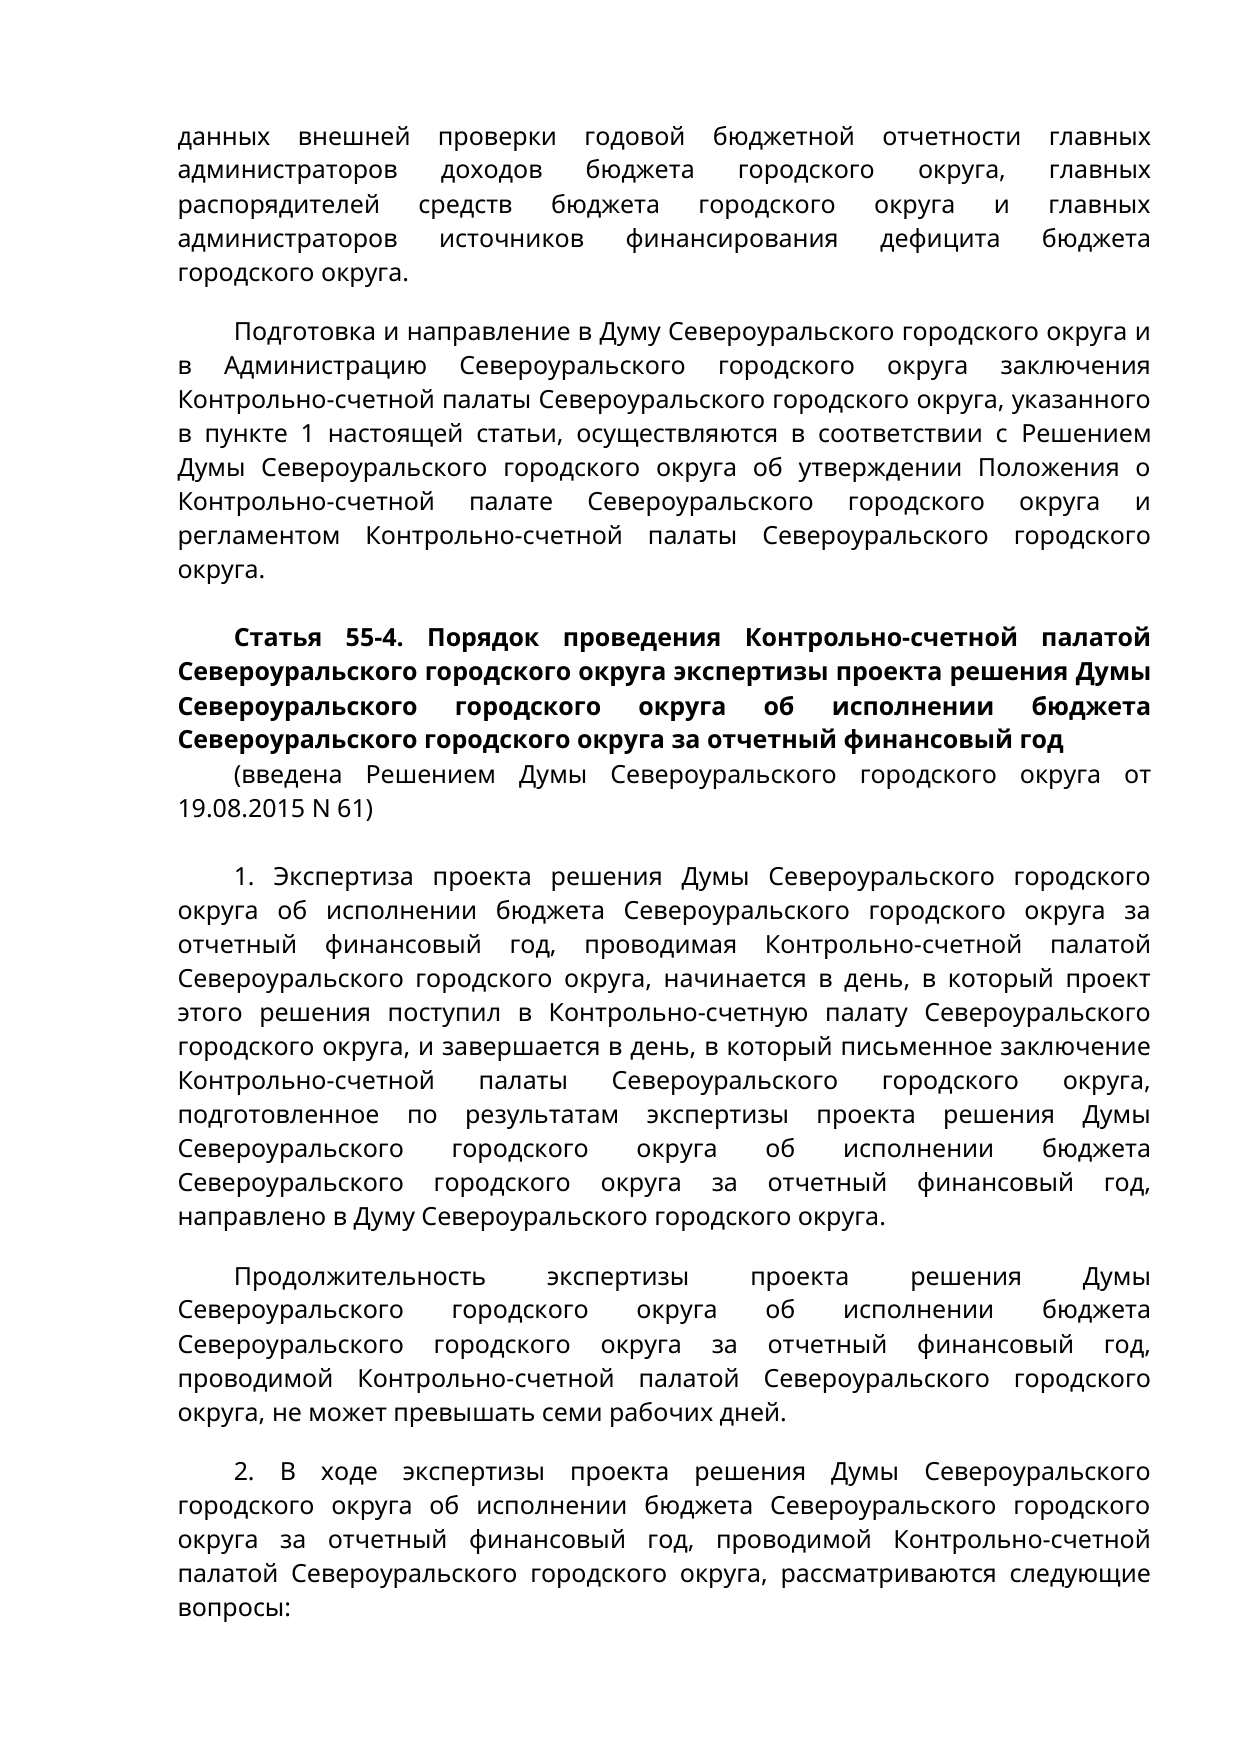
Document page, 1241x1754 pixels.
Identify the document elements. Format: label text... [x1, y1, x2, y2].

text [177, 118, 1152, 288]
text Продолжительность экспертизы проекта решения Думы Североуральского городского округа об исполнении бюджета Североуральского городского округа за отчетный финансовый год, проводимой Контрольно-счетной палатой Североуральского городского округа, не может превышать семи рабочих дней. [177, 1258, 1152, 1428]
text 1. Экспертиза проекта решения Думы Североуральского городского округа об исполнении бюджета Североуральского городского округа за отчетный финансовый год, проводимая Контрольно-счетной палатой Североуральского городского округа, начинается в день, в который проект этого решения поступил в Контрольно-счетную палату Североуральского городского округа, и завершается в день, в который письменное заключение Контрольно-счетной палаты Североуральского городского округа, подготовленное по результатам экспертизы проекта решения Думы Североуральского городского округа об исполнении бюджета Североуральского городского округа за отчетный финансовый год, направлено в Думу Североуральского городского округа. [177, 858, 1152, 1233]
text Подготовка и направление в Думу Североуральского городского округа и в Администрацию Североуральского городского округа заключения Контрольно-счетной палаты Североуральского городского округа, указанного в пункте 1 настоящей статьи, осуществляются в соответствии с Решением Думы Североуральского городского округа об утверждении Положения о Контрольно-счетной палате Североуральского городского округа и регламентом Контрольно-счетной палаты Североуральского городского округа. [177, 313, 1152, 586]
text (введена Решением Думы Североуральского городского округа от 19.08.2015 N 61) [177, 756, 1152, 824]
title Статья 55-4. Порядок проведения Контрольно-счетной палатой Североуральского городского округа экспертизы проекта решения Думы Североуральского городского округа об исполнении бюджета Североуральского городского округа за отчетный финансовый год [177, 620, 1152, 756]
text 2. В ходе экспертизы проекта решения Думы Североуральского городского округа об исполнении бюджета Североуральского городского округа за отчетный финансовый год, проводимой Контрольно-счетной палатой Североуральского городского округа, рассматриваются следующие вопросы: [177, 1453, 1152, 1624]
